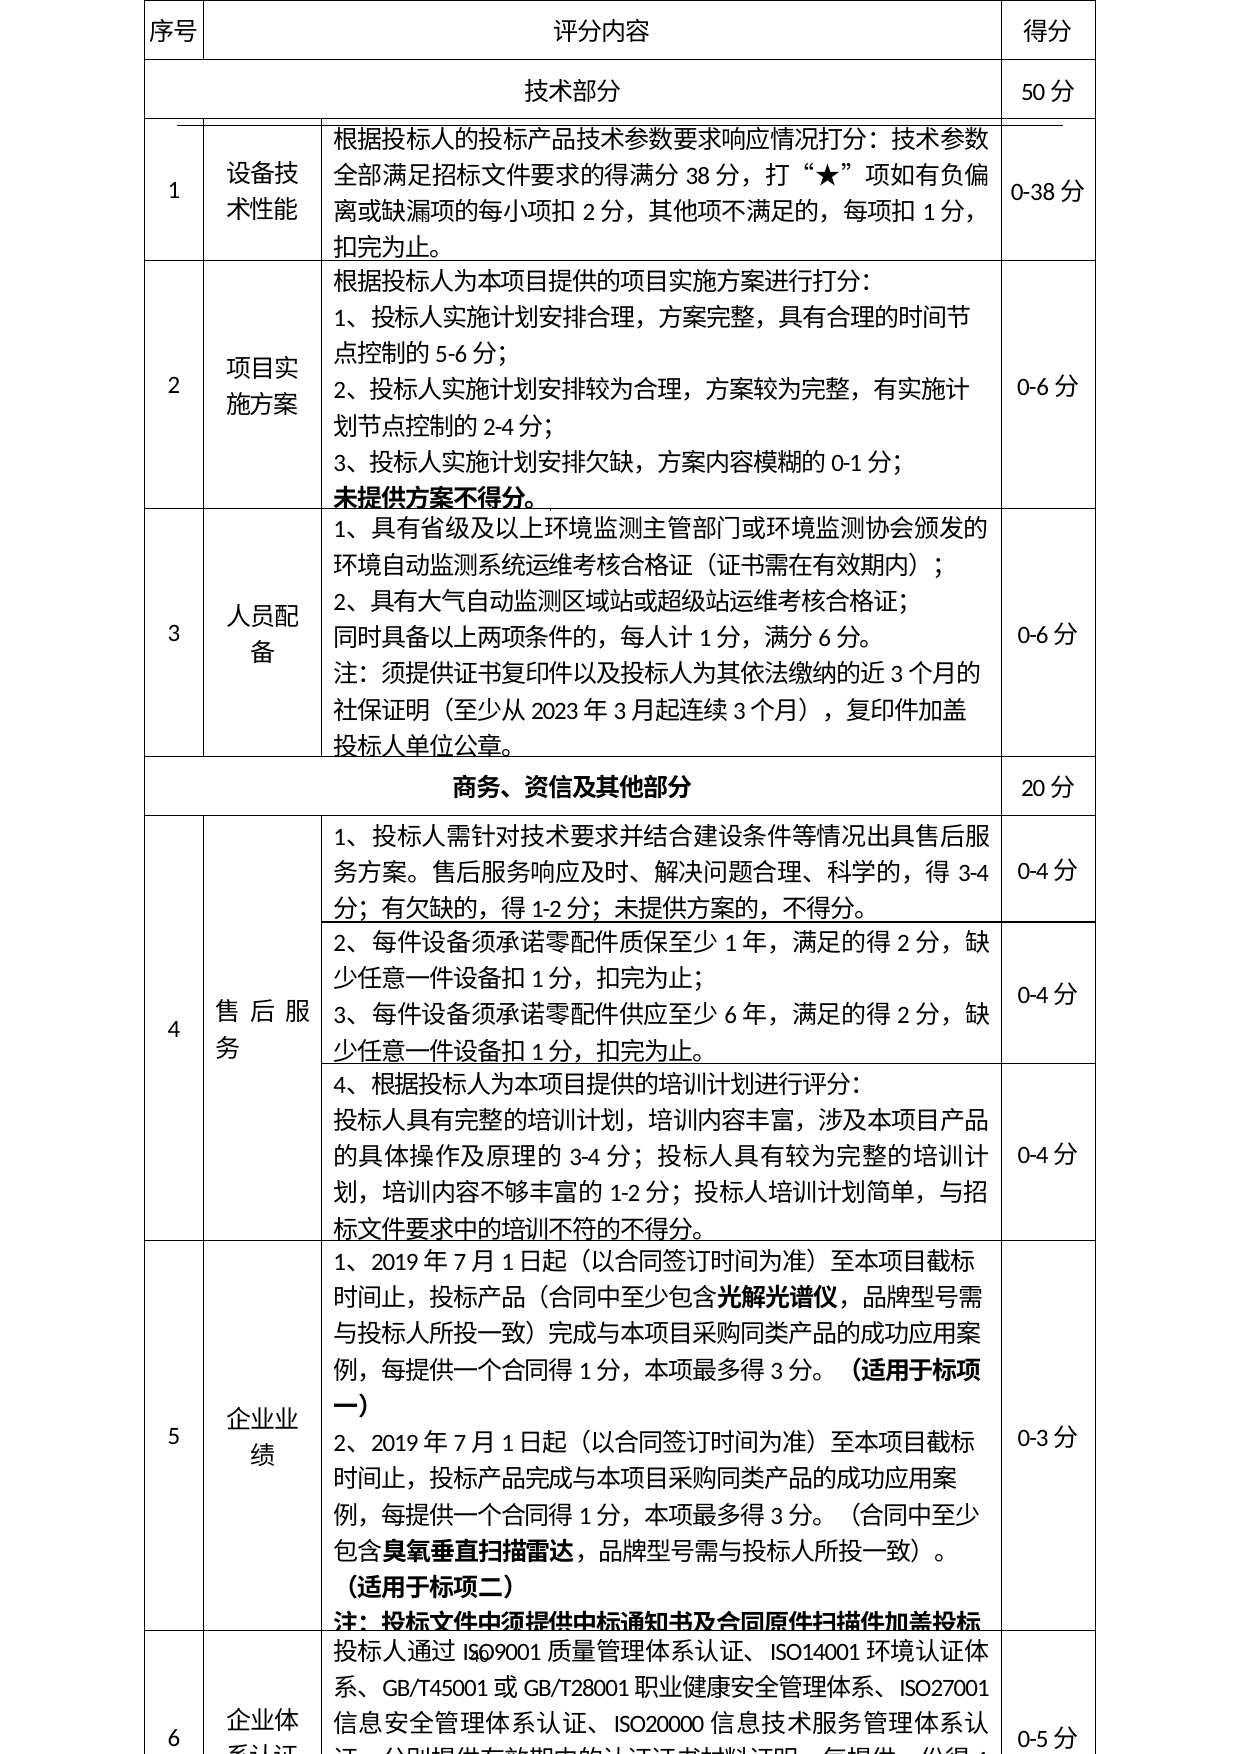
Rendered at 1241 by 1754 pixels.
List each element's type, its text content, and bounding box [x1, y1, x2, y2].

table_cell 4、根据投标人为本项目提供的培训计划进行评分： 投标人具有完整的培训计划，培训内容丰富，涉及本项目产品的具体操作及原理的3-4分；投标人具有较为完整的培训计划，培训内容不够丰富的1-2分；投标人培训计划简单，与招标文件要求中的培训不符的不得分。 [322, 1064, 1001, 1240]
table_header 得分 [1002, 1, 1095, 59]
table_cell 0-38分 [1002, 119, 1095, 260]
table_cell 企业体系认证 [204, 1631, 321, 1754]
table_cell 0-4分 [1002, 816, 1095, 921]
table_cell 商务、资信及其他部分 [145, 757, 1001, 815]
table_cell 项目实施方案 [204, 261, 321, 508]
table_cell 投标人通过ISO9001质量管理体系认证、ISO14001环境认证体系、GB/T45001或GB/T28001职业健康安全管理体系、ISO27001信息安全管理体系认证、ISO20000信息技术服务管理体系认证，分别提供有效期内的认证证书材料证明，每提供一份得1分，最高得5分。 注：提供相关证书复印件并加盖投标人单位公章，相关证书须在有效期内，否则不得分。 [322, 1631, 1001, 1754]
table_cell 根据投标人的投标产品技术参数要求响应情况打分：技术参数全部满足招标文件要求的得满分38分，打“★”项如有负偏离或缺漏项的每小项扣2分，其他项不满足的，每项扣1分，扣完为止。 [322, 119, 1001, 260]
table_cell 人员配备 [204, 509, 321, 756]
table_cell 1、投标人需针对技术要求并结合建设条件等情况出具售后服务方案。售后服务响应及时、解决问题合理、科学的，得3-4分；有欠缺的，得1-2分；未提供方案的，不得分。 [322, 816, 1001, 921]
table_cell 3 [145, 509, 203, 756]
table_cell 20分 [1002, 757, 1095, 815]
table_cell 0-4分 [1002, 1064, 1095, 1240]
table_cell 0-5分 [1002, 1631, 1095, 1754]
table_cell 设备技术性能 [204, 119, 321, 260]
table_cell 2 [145, 261, 203, 508]
table_cell 1、2019年7月1日起（以合同签订时间为准）至本项目截标时间止，投标产品（合同中至少包含光解光谱仪，品牌型号需与投标人所投一致）完成与本项目采购同类产品的成功应用案例，每提供一个合同得1分，本项最多得3分。（适用于标项一） 2、2019年7月1日起（以合同签订时间为准）至本项目截标时间止，投标产品完成与本项目采购同类产品的成功应用案例，每提供一个合同得1分，本项最多得3分。（合同中至少包含臭氧垂直扫描雷达，品牌型号需与投标人所投一致）。（适用于标项二） 注：投标文件中须提供中标通知书及合同原件扫描件加盖投标人单位公章；若仪器代理商投标须提供中标通知书及合同原件扫描件加盖仪器厂家或产品授权商公章及投标人公章。否则不得分。 [322, 1241, 1001, 1630]
table_cell 0-6分 [1002, 509, 1095, 756]
table_cell 2、每件设备须承诺零配件质保至少1年，满足的得2分，缺少任意一件设备扣1分，扣完为止； 3、每件设备须承诺零配件供应至少6年，满足的得2分，缺少任意一件设备扣1分，扣完为止。 [322, 923, 1001, 1063]
table_cell 0-4分 [1002, 923, 1095, 1063]
table_header 评分内容 [204, 1, 1001, 59]
table_cell 技术部分 [145, 60, 1001, 118]
table_cell 1、具有省级及以上环境监测主管部门或环境监测协会颁发的环境自动监测系统运维考核合格证（证书需在有效期内）； 2、具有大气自动监测区域站或超级站运维考核合格证； 同时具备以上两项条件的，每人计1分，满分6分。 注：须提供证书复印件以及投标人为其依法缴纳的近3个月的社保证明（至少从2023年3月起连续3个月），复印件加盖投标人单位公章。 [322, 509, 1001, 756]
table_cell 企业业绩 [204, 1241, 321, 1630]
table_cell 0-6分 [1002, 261, 1095, 508]
table_header 序号 [145, 1, 203, 59]
table_cell 6 [145, 1631, 203, 1754]
table_cell 1 [145, 119, 203, 260]
table_cell 售后服务 [204, 816, 321, 1240]
table_cell 5 [145, 1241, 203, 1630]
table_cell 根据投标人为本项目提供的项目实施方案进行打分： 1、投标人实施计划安排合理，方案完整，具有合理的时间节点控制的5-6分； 2、投标人实施计划安排较为合理，方案较为完整，有实施计划节点控制的2-4分； 3、投标人实施计划安排欠缺，方案内容模糊的0-1分； 未提供方案不得分。 [322, 261, 1001, 508]
table_cell 4 [145, 816, 203, 1240]
table_cell 50分 [1002, 60, 1095, 118]
table_cell 0-3分 [1002, 1241, 1095, 1630]
